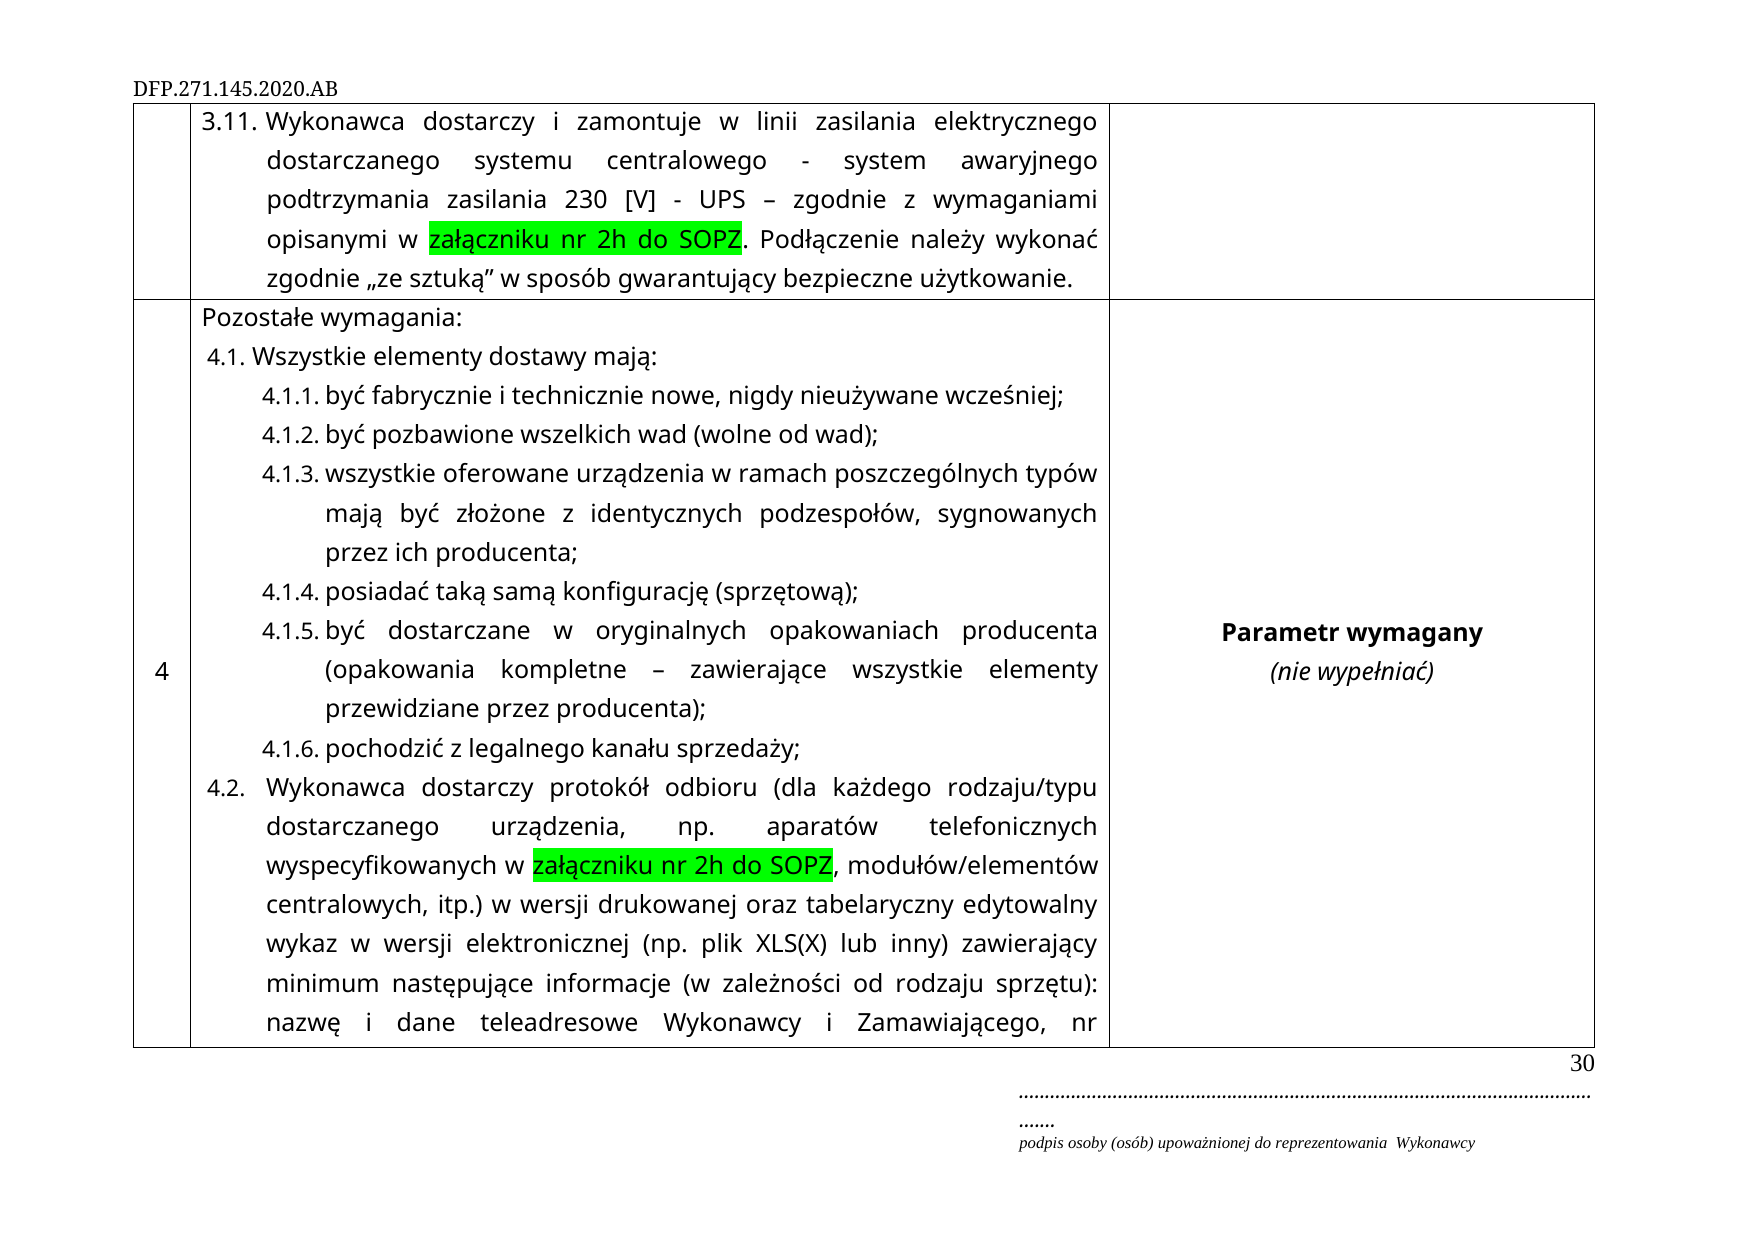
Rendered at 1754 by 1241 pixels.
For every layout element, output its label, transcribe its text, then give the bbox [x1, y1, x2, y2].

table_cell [1110, 300, 1594, 1047]
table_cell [191, 300, 1109, 1047]
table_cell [191, 104, 1109, 298]
table_cell 3 [134, 104, 190, 298]
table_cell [1110, 104, 1594, 298]
table_cell 4 [134, 300, 190, 1047]
